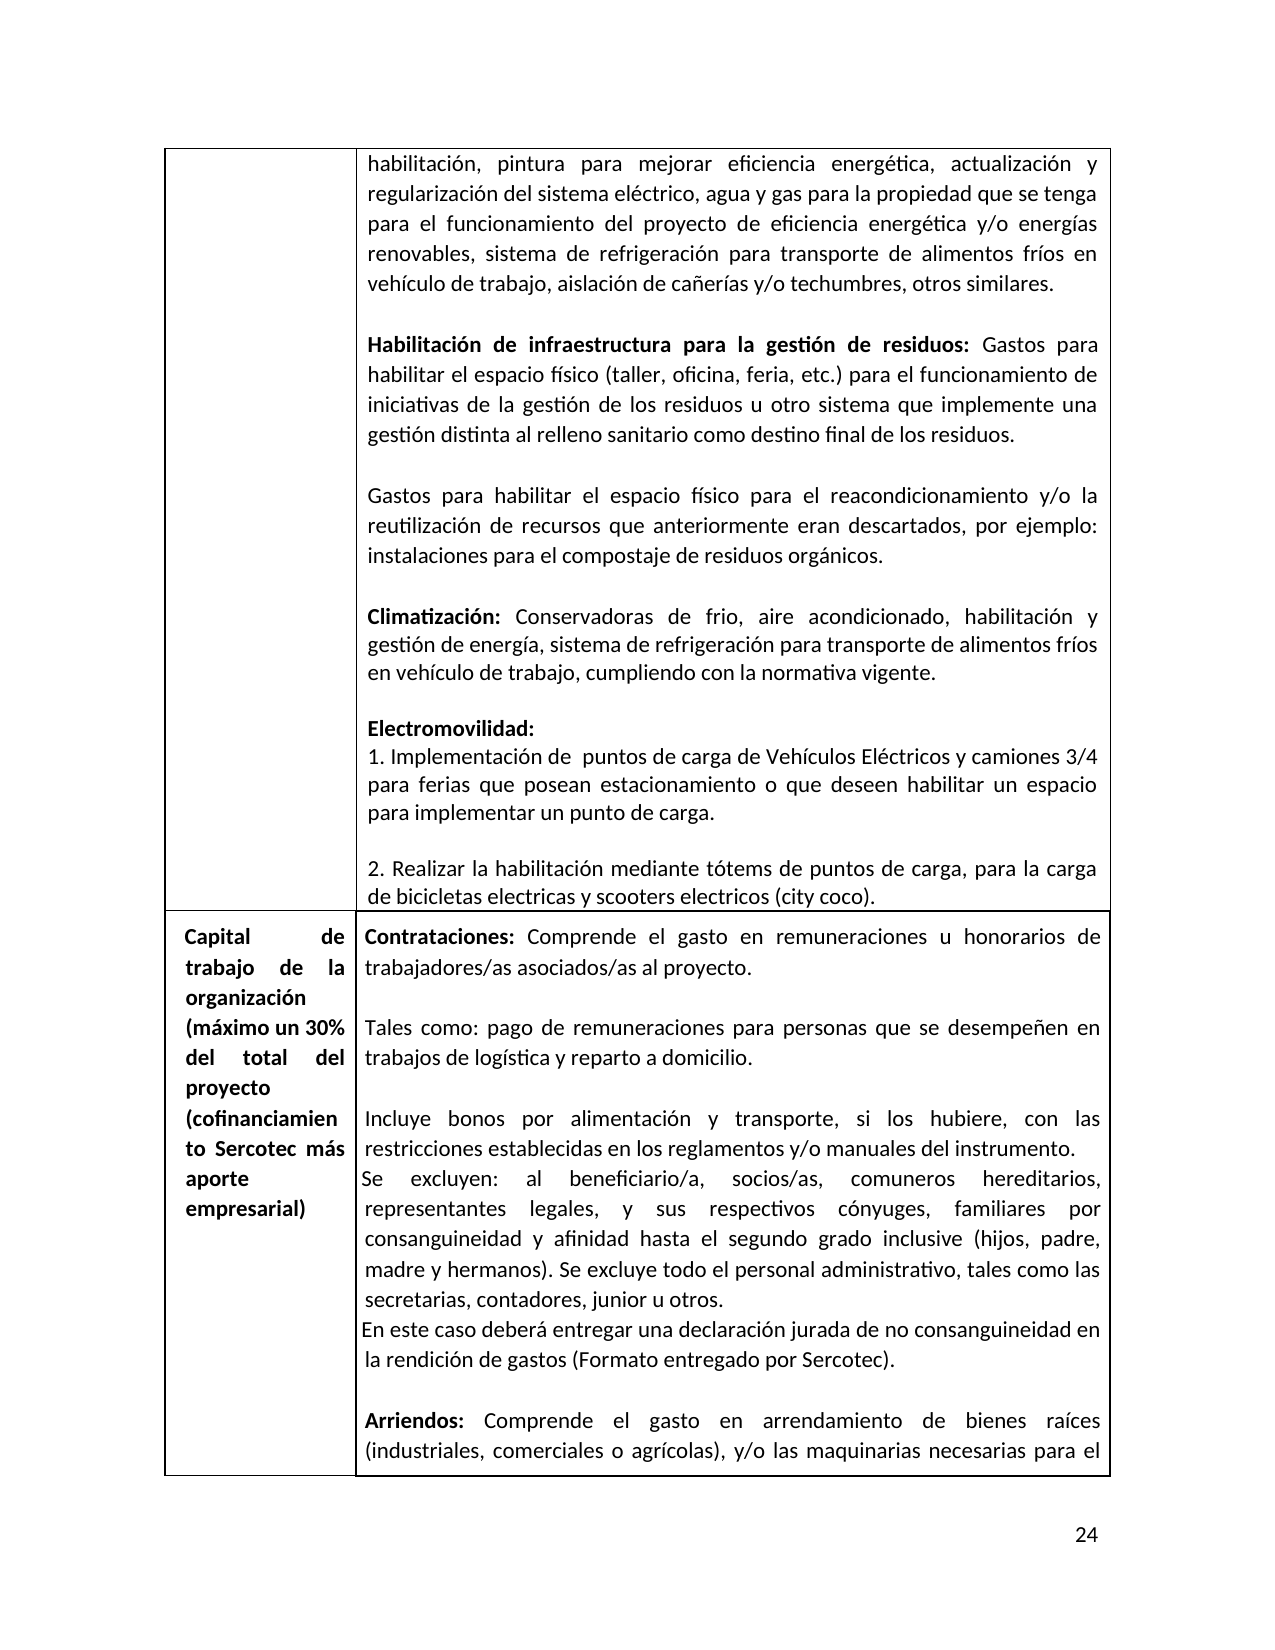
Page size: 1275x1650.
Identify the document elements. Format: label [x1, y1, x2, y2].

table_cell [166, 911, 355, 1474]
table_cell [357, 149, 1110, 910]
table_cell [357, 912, 1109, 1474]
table_cell [166, 149, 356, 910]
